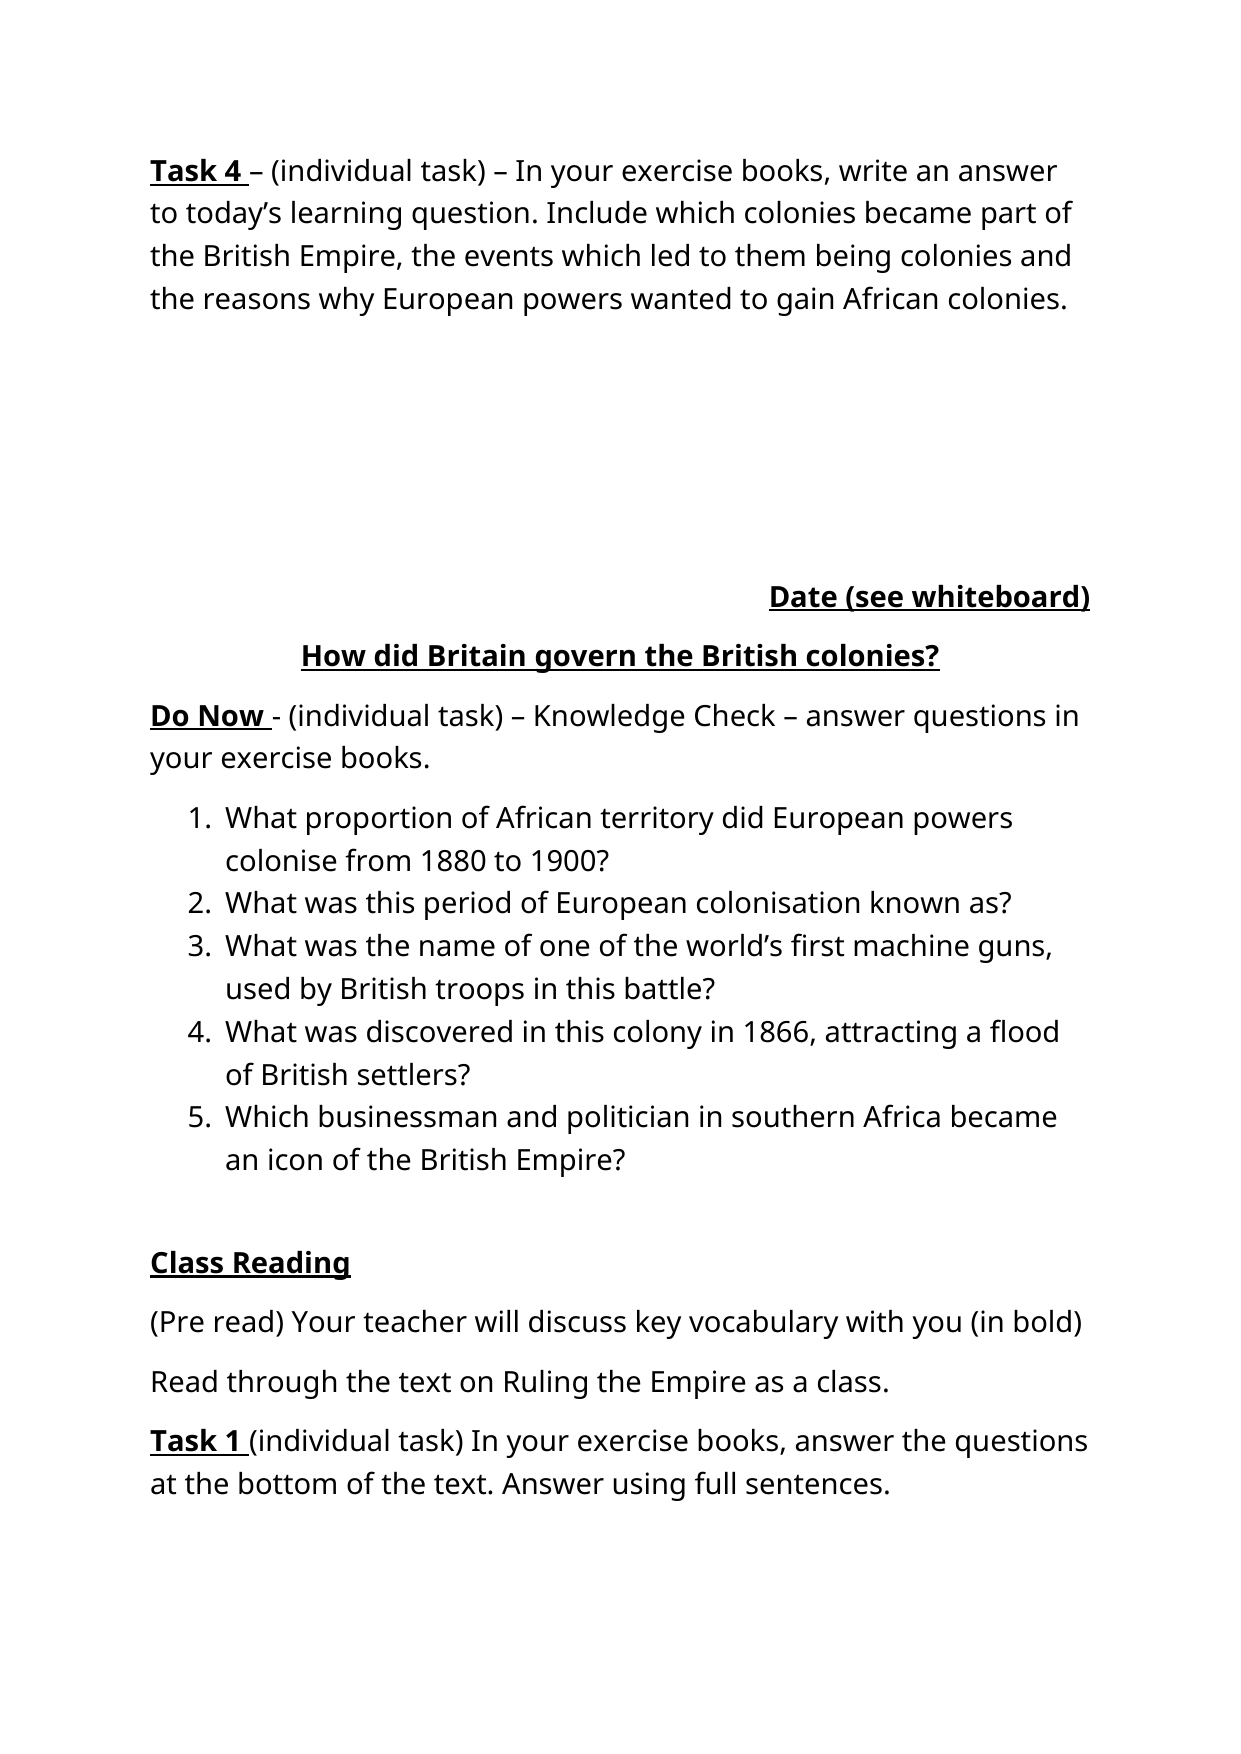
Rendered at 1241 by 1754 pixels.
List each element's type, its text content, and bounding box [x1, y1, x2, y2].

list Which businessman and politician in southern Africa became an icon of the British Empire? [187, 1097, 1090, 1179]
list What was this period of European colonisation known as? [187, 883, 1090, 922]
text Do Now - (individual task) – Knowledge Check – answer questions in your exercise books. [150, 695, 1090, 777]
list What proportion of African territory did European powers colonise from 1880 to 1900? [187, 797, 1090, 879]
text Date (see whiteboard) [150, 576, 1090, 616]
list What was the name of one of the world’s first machine guns, used by British troops in this battle? [187, 926, 1090, 1008]
text Class Reading [150, 1242, 1090, 1282]
text Task 4 – (individual task) – In your exercise books, write an answer to today’s learning question. Include which colonies became part of the British Empire, the events which led to them being colonies and the reasons why European powers wanted to gain African colonies. [150, 150, 1090, 318]
text (Pre read) Your teacher will discuss key vocabulary with you (in bold) [150, 1301, 1090, 1341]
text Read through the text on Ruling the Empire as a class. [150, 1361, 1090, 1401]
text Task 1 (individual task) In your exercise books, answer the questions at the bottom of the text. Answer using full sentences. [150, 1420, 1090, 1503]
text How did Britain govern the British colonies? [150, 635, 1090, 675]
list What was discovered in this colony in 1866, attracting a flood of British settlers? [187, 1011, 1090, 1094]
